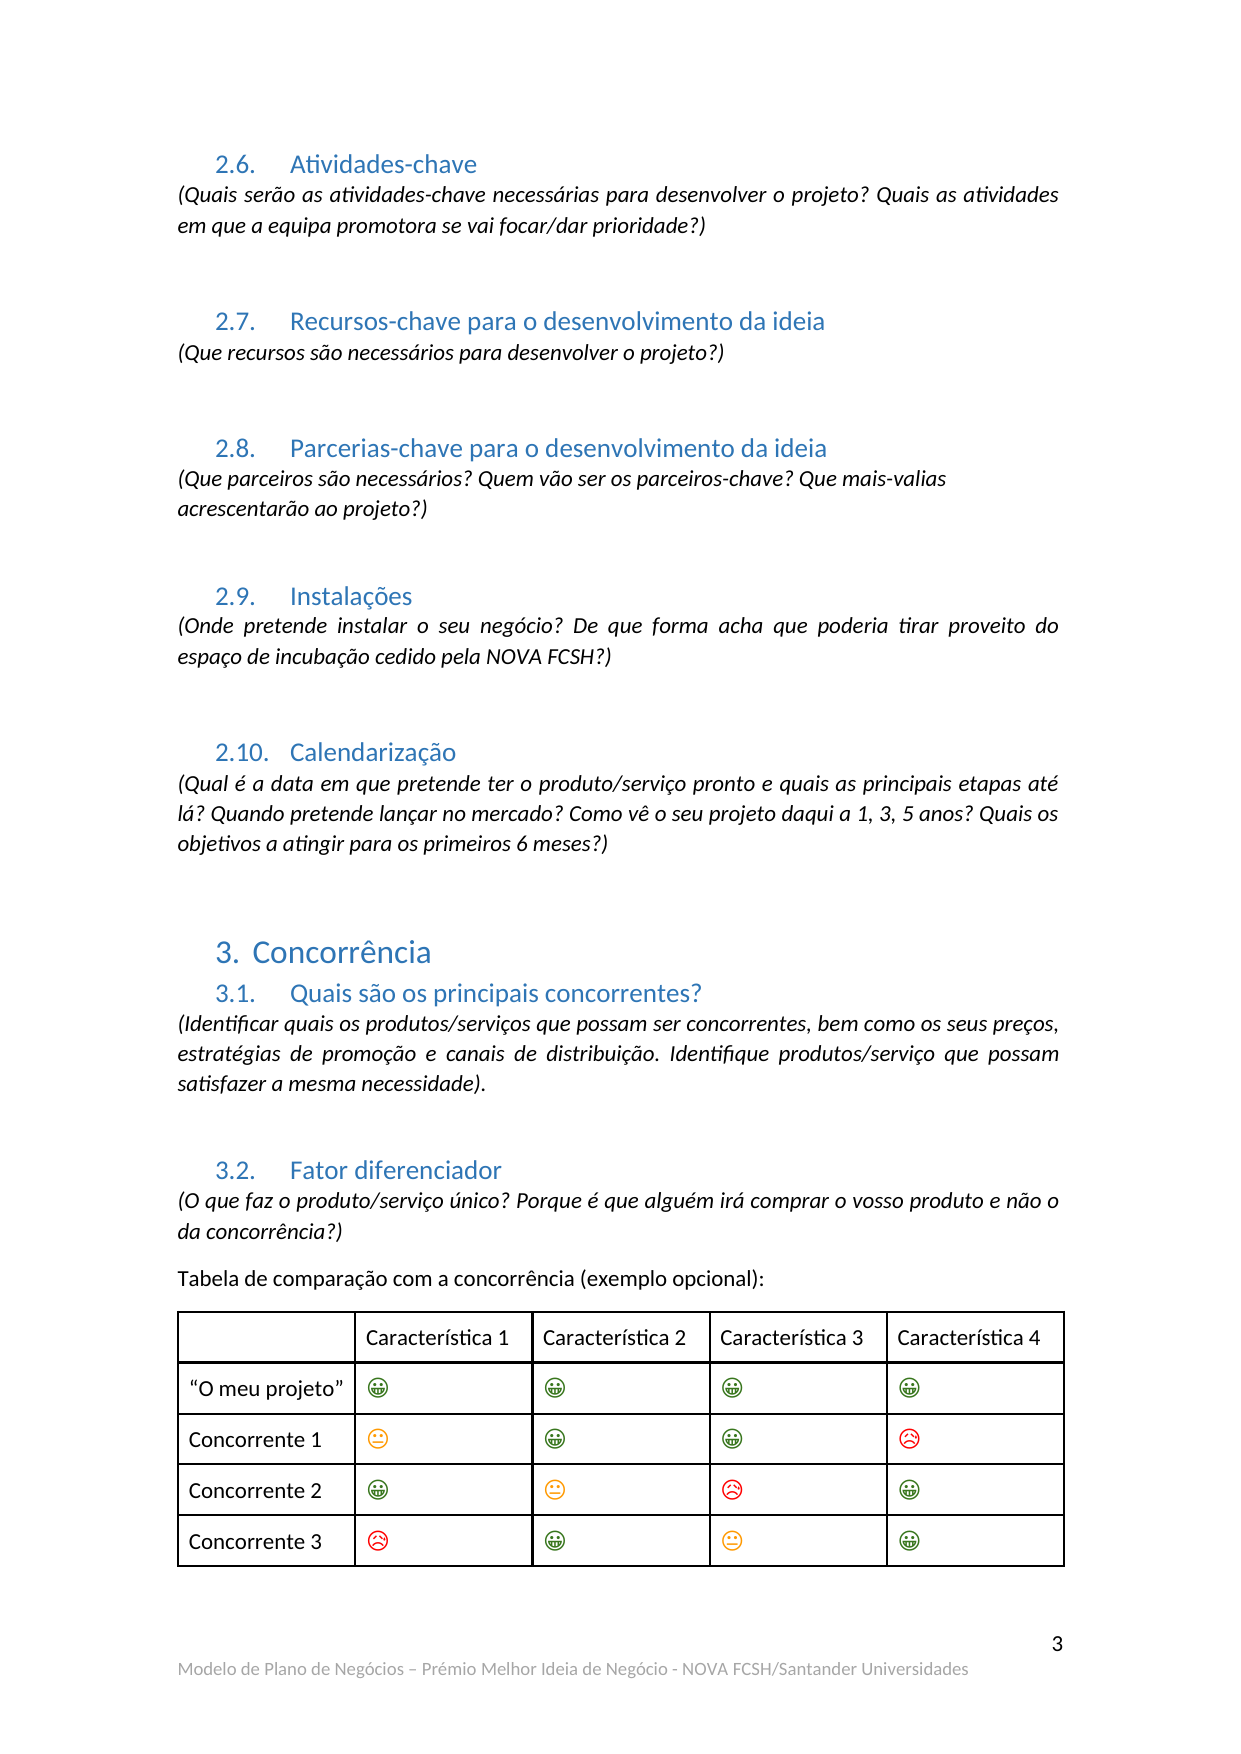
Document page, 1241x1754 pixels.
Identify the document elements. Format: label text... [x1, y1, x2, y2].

text (Quais serão as atividades-chave necessárias para desenvolver o projeto? Quais as atividades em que a equipa promotora se vai focar/dar prioridade?) [177, 181, 1063, 239]
text Tabela de comparação com a concorrência (exemplo opcional): [177, 1264, 1063, 1292]
table_header [179, 1313, 354, 1361]
table_cell 😐 [711, 1516, 886, 1565]
table_cell 😀 [711, 1364, 886, 1412]
subtitle Concorrência [215, 931, 1063, 972]
subtitle Atividades-chave [215, 148, 1063, 181]
table_cell 😀 [356, 1364, 531, 1412]
table_cell 😀 [888, 1465, 1063, 1514]
text (Qual é a data em que pretende ter o produto/serviço pronto e quais as principais etapas até lá? Quando pretende lançar no mercado? Como vê o seu projeto daqui a 1, 3, 5 anos? Quais os objetivos a atingir para os primeiros 6 meses?) [177, 769, 1063, 857]
subtitle Quais são os principais concorrentes? [215, 976, 1063, 1009]
subtitle Fator diferenciador [215, 1153, 1063, 1187]
table_header Característica 2 [534, 1313, 709, 1361]
table_header Característica 4 [888, 1313, 1063, 1361]
table_cell 😀 [534, 1364, 709, 1412]
table_cell 😀 [888, 1516, 1063, 1565]
table_cell Concorrente 2 [179, 1465, 354, 1514]
subtitle Recursos-chave para o desenvolvimento da ideia [215, 304, 1063, 338]
table_header Característica 1 [356, 1313, 531, 1361]
text (O que faz o produto/serviço único? Porque é que alguém irá comprar o vosso produto e não o da concorrência?) [177, 1187, 1063, 1245]
table_header Característica 3 [711, 1313, 886, 1361]
table_cell “O meu projeto” [179, 1364, 354, 1412]
table_cell Concorrente 3 [179, 1516, 354, 1565]
table_cell Concorrente 1 [179, 1415, 354, 1463]
table_cell 😐 [534, 1465, 709, 1514]
table_cell 😀 [356, 1465, 531, 1514]
table_cell 😀 [711, 1415, 886, 1463]
table_cell 😀 [534, 1516, 709, 1565]
table_cell 😀 [534, 1415, 709, 1463]
subtitle Calendarização [215, 736, 1063, 769]
text (Que recursos são necessários para desenvolver o projeto?) [177, 338, 1063, 366]
table_cell 😥 [711, 1465, 886, 1514]
text (Que parceiros são necessários? Quem vão ser os parceiros-chave? Que mais-valias acrescentarão ao projeto?) [177, 464, 1063, 523]
text (Onde pretende instalar o seu negócio? De que forma acha que poderia tirar proveito do espaço de incubação cedido pela NOVA FCSH?) [177, 612, 1063, 670]
table_cell 😐 [356, 1415, 531, 1463]
table_cell 😀 [888, 1364, 1063, 1412]
subtitle Parcerias-chave para o desenvolvimento da ideia [215, 431, 1063, 464]
table_cell 😥 [356, 1516, 531, 1565]
subtitle Instalações [215, 579, 1063, 612]
table_cell 😥 [888, 1415, 1063, 1463]
text (Identificar quais os produtos/serviços que possam ser concorrentes, bem como os seus preços, estratégias de promoção e canais de distribuição. Identifique produtos/serviço que possam satisfazer a mesma necessidade). [177, 1009, 1063, 1097]
